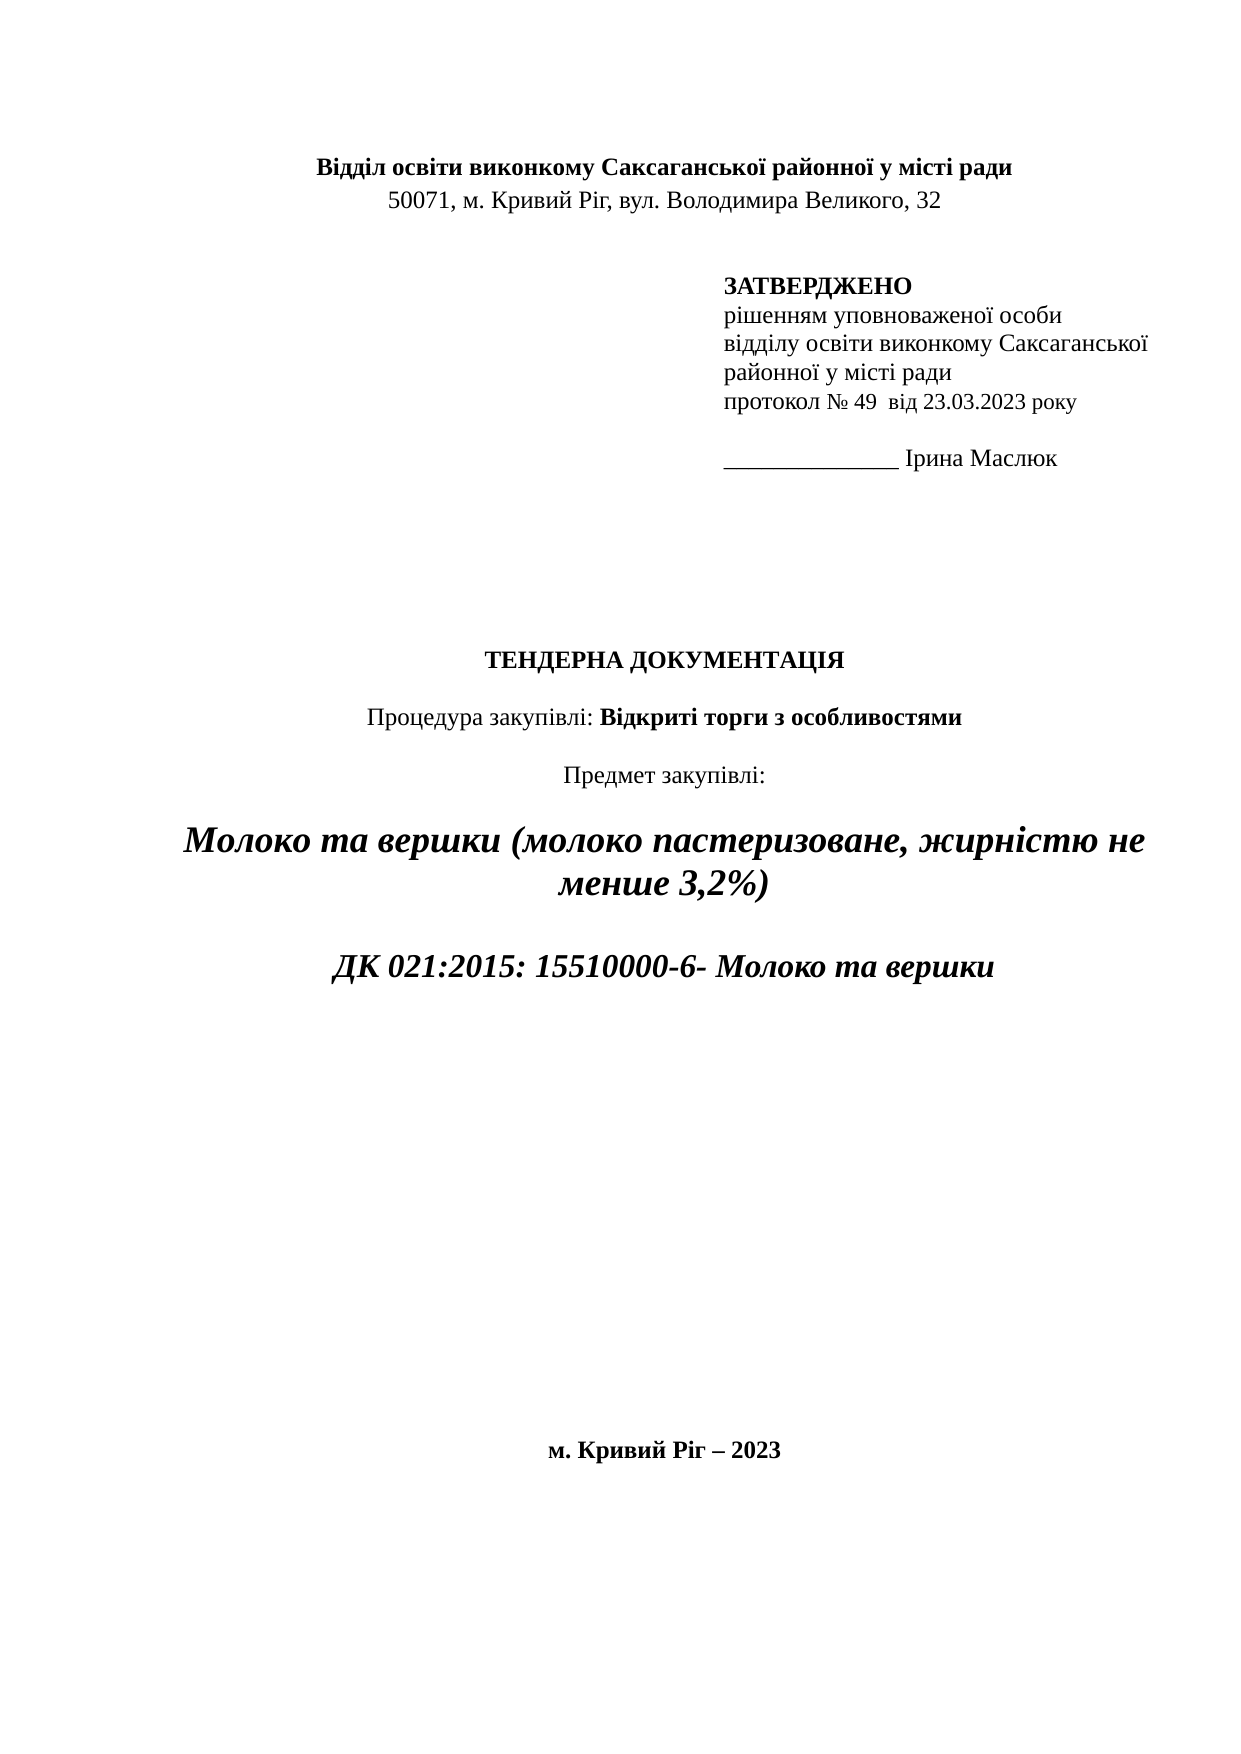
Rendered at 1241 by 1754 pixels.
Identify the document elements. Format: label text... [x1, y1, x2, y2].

text ДК 021:2015: 15510000-6- Молоко та вершки [177, 947, 1152, 985]
text рішенням уповноваженої особи [148, 300, 1152, 328]
text Процедура закупівлі: Відкриті торги з особливостями [177, 702, 1152, 731]
text ЗАТВЕРДЖЕНО [148, 271, 1152, 300]
text Відділ освіти виконкому Саксаганської районної у місті ради [177, 152, 1152, 180]
text м. Кривий Ріг – 2023 [177, 1435, 1152, 1464]
text Предмет закупівлі: [177, 760, 1152, 788]
text районної у місті ради [148, 357, 1152, 386]
text відділу освіти виконкому Саксаганської [148, 328, 1152, 357]
text Молоко та вершки (молоко пастеризоване, жирністю не менше 3,2%) [177, 817, 1152, 903]
text 50071, м. Кривий Ріг, вул. Володимира Великого, 32 [177, 185, 1152, 213]
text ______________ Ірина Маслюк [148, 443, 1152, 472]
text протокол № 49 від 23.03.2023 року [148, 386, 1152, 415]
text ТЕНДЕРНА ДОКУМЕНТАЦІЯ [177, 645, 1152, 673]
